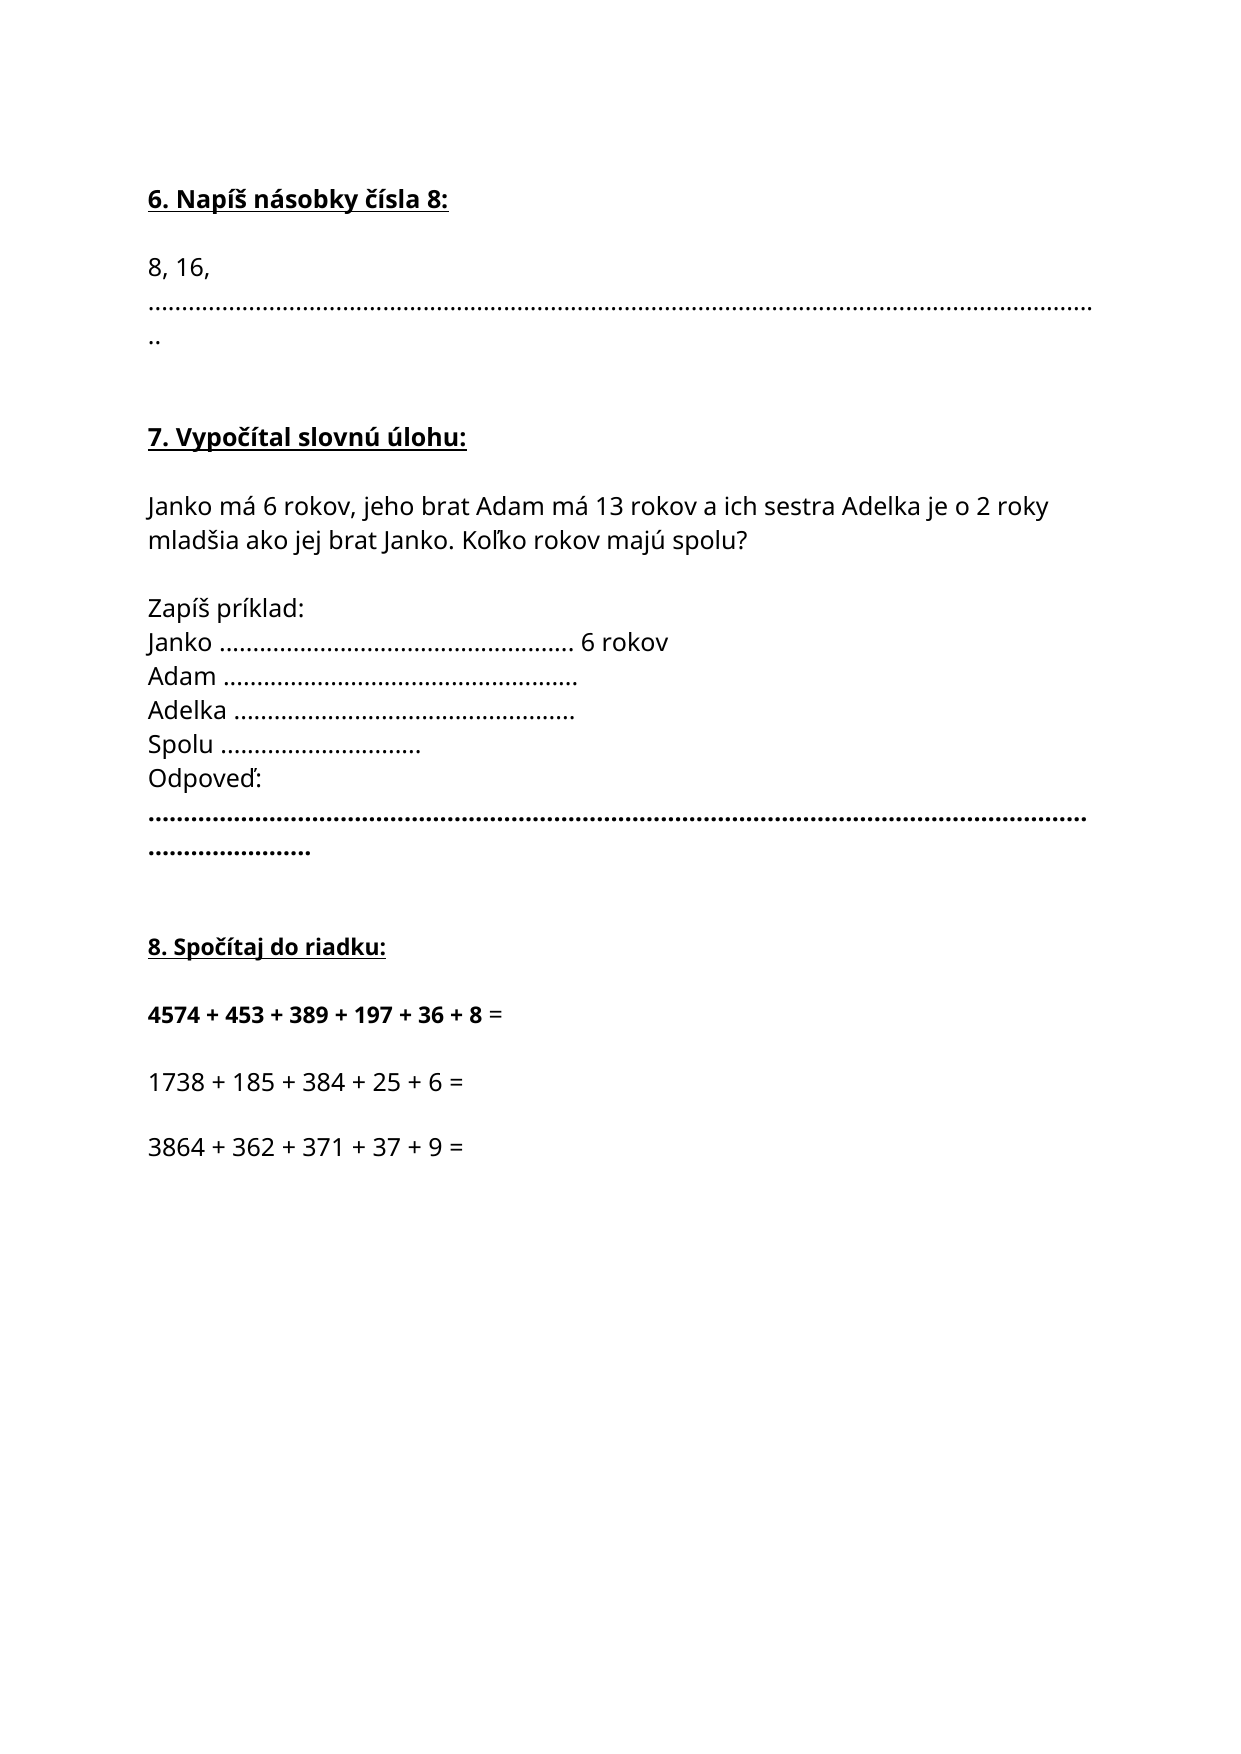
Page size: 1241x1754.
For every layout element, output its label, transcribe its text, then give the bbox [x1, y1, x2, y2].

text Adam ..................................................... [148, 658, 1093, 693]
text 4574 + 453 + 389 + 197 + 36 + 8 = [148, 996, 1093, 1030]
text 8. Spočítaj do riadku: [148, 931, 1093, 996]
text 7. Vypočítal slovnú úlohu: [148, 420, 1093, 454]
text Spolu .............................. [148, 727, 1093, 761]
text 8, 16, [148, 250, 1093, 284]
text Adelka ................................................... [148, 693, 1093, 727]
text Odpoveď: [148, 761, 1093, 795]
text 3864 + 362 + 371 + 37 + 9 = [148, 1130, 1093, 1164]
text 6. Napíš násobky čísla 8: [148, 182, 1093, 216]
text Janko ..................................................... 6 rokov [148, 624, 1093, 658]
text ............................................................................................................................................... [148, 284, 1093, 352]
text Zapíš príklad: [148, 590, 1093, 624]
text 1738 + 185 + 384 + 25 + 6 = [148, 1064, 1093, 1098]
text Janko má 6 rokov, jeho brat Adam má 13 rokov a ich sestra Adelka je o 2 roky mladšia ako jej brat Janko. Koľko rokov majú spolu? [148, 488, 1093, 556]
text ……………………………………………………………………………………………………………………………………….. [148, 795, 1093, 863]
